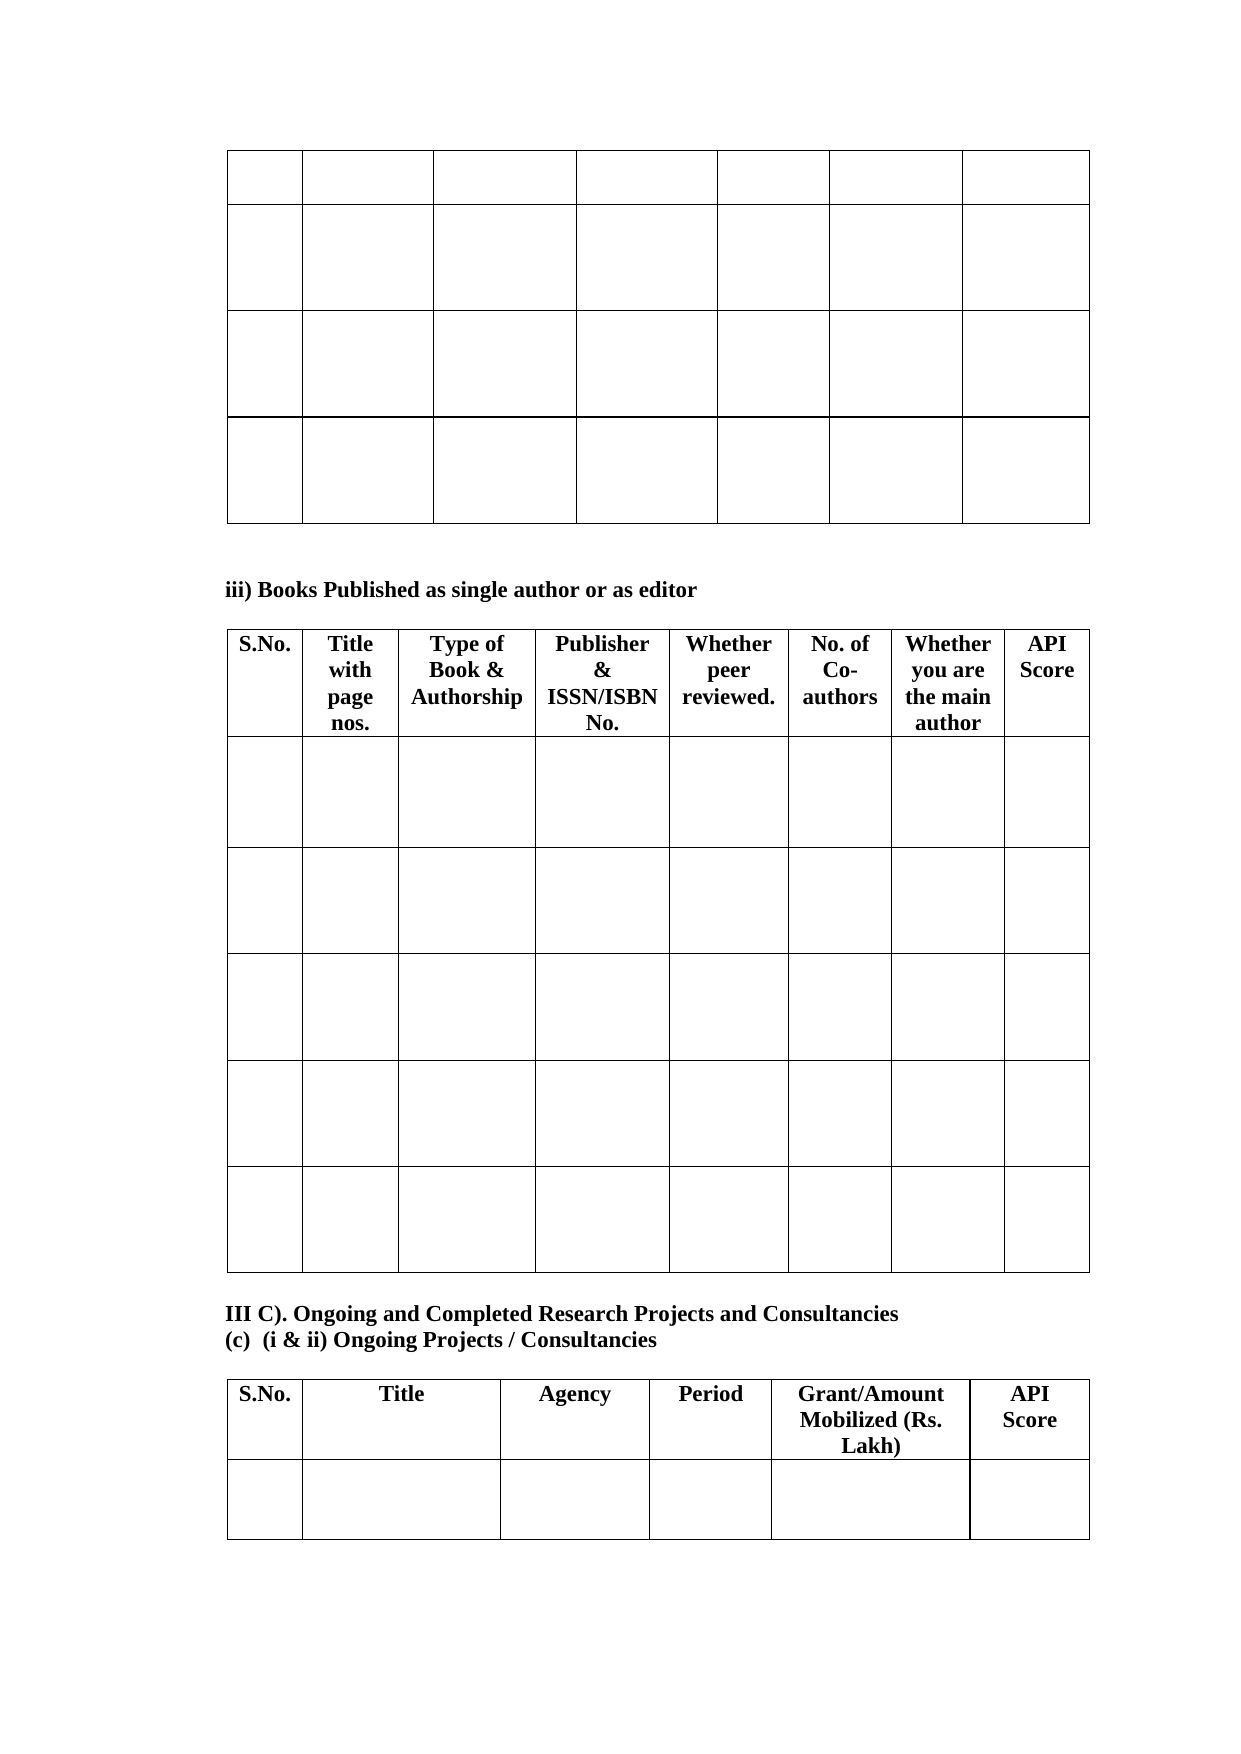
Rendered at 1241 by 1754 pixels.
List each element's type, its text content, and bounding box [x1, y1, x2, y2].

table_cell [399, 954, 535, 1059]
table_header Agency [501, 1380, 649, 1459]
table_cell [670, 1167, 788, 1272]
table_cell [718, 151, 829, 204]
table_cell [303, 1061, 398, 1166]
table_cell [303, 954, 398, 1059]
table_header API Score [1005, 630, 1089, 736]
table_cell [303, 1460, 500, 1539]
table_cell [830, 311, 962, 416]
table_header Period [650, 1380, 771, 1459]
table_cell [577, 205, 717, 310]
table_cell [577, 151, 717, 204]
table_cell [718, 205, 829, 310]
table_cell [303, 737, 398, 847]
table_cell [963, 205, 1089, 310]
table_cell [830, 418, 962, 523]
table_cell [670, 737, 788, 847]
table_cell [830, 205, 962, 310]
table_cell [1005, 848, 1089, 953]
table_header S.No. [228, 630, 302, 736]
table_cell [670, 1061, 788, 1166]
table_cell [399, 848, 535, 953]
table_cell [228, 954, 302, 1059]
table_cell [789, 954, 891, 1059]
table_cell [892, 954, 1004, 1059]
table_cell [892, 1167, 1004, 1272]
table_cell [228, 1061, 302, 1166]
table_cell [1005, 1167, 1089, 1272]
table_cell [501, 1460, 649, 1539]
table_header Whether you are the main author [892, 630, 1004, 736]
table_cell [718, 418, 829, 523]
table_header S.No. [228, 1380, 302, 1459]
table_cell [718, 311, 829, 416]
table_cell [303, 311, 433, 416]
table_cell [228, 737, 302, 847]
table_header Type of Book & Authorship [399, 630, 535, 736]
table_header No. of Co-authors [789, 630, 891, 736]
table_cell [577, 311, 717, 416]
table_cell [892, 848, 1004, 953]
table_header Title [303, 1380, 500, 1459]
list (i & ii) Ongoing Projects / Consultancies [225, 1326, 1090, 1352]
table_cell [1005, 954, 1089, 1059]
table_cell [577, 418, 717, 523]
table_cell [228, 1460, 302, 1539]
text iii) Books Published as single author or as editor [150, 576, 1090, 603]
table_cell [772, 1460, 969, 1539]
table_cell [963, 418, 1089, 523]
table_header Grant/Amount Mobilized (Rs. Lakh) [772, 1380, 969, 1459]
table_cell [303, 205, 433, 310]
text III C). Ongoing and Completed Research Projects and Consultancies [150, 1299, 1090, 1326]
table_cell [399, 1167, 535, 1272]
table_cell [971, 1460, 1089, 1539]
table_cell [228, 848, 302, 953]
table_cell [434, 311, 576, 416]
table_cell [650, 1460, 771, 1539]
table_cell [536, 954, 669, 1059]
table_header Title with page nos. [303, 630, 398, 736]
table_cell [789, 1167, 891, 1272]
table_cell [789, 848, 891, 953]
table_cell [303, 1167, 398, 1272]
table_header Whether peer reviewed. [670, 630, 788, 736]
table_cell [434, 418, 576, 523]
table_cell [789, 737, 891, 847]
table_cell [892, 1061, 1004, 1166]
table_cell [228, 311, 302, 416]
table_cell [228, 205, 302, 310]
table_cell [1005, 737, 1089, 847]
table_cell [228, 1167, 302, 1272]
table_cell [789, 1061, 891, 1166]
table_cell [536, 1061, 669, 1166]
table_header API Score [971, 1380, 1089, 1459]
table_header Publisher & ISSN/ISBN No. [536, 630, 669, 736]
table_cell [434, 205, 576, 310]
table_cell [670, 954, 788, 1059]
table_cell [303, 848, 398, 953]
table_cell [536, 1167, 669, 1272]
table_cell [399, 737, 535, 847]
table_cell [963, 151, 1089, 204]
table_cell [228, 418, 302, 523]
table_cell [303, 151, 433, 204]
table_cell [536, 848, 669, 953]
table_cell [963, 311, 1089, 416]
table_cell [303, 418, 433, 523]
table_cell [536, 737, 669, 847]
table_cell [892, 737, 1004, 847]
table_cell [670, 848, 788, 953]
table_cell [830, 151, 962, 204]
table_cell [1005, 1061, 1089, 1166]
table_cell [434, 151, 576, 204]
table_cell [399, 1061, 535, 1166]
table_cell [228, 151, 302, 204]
